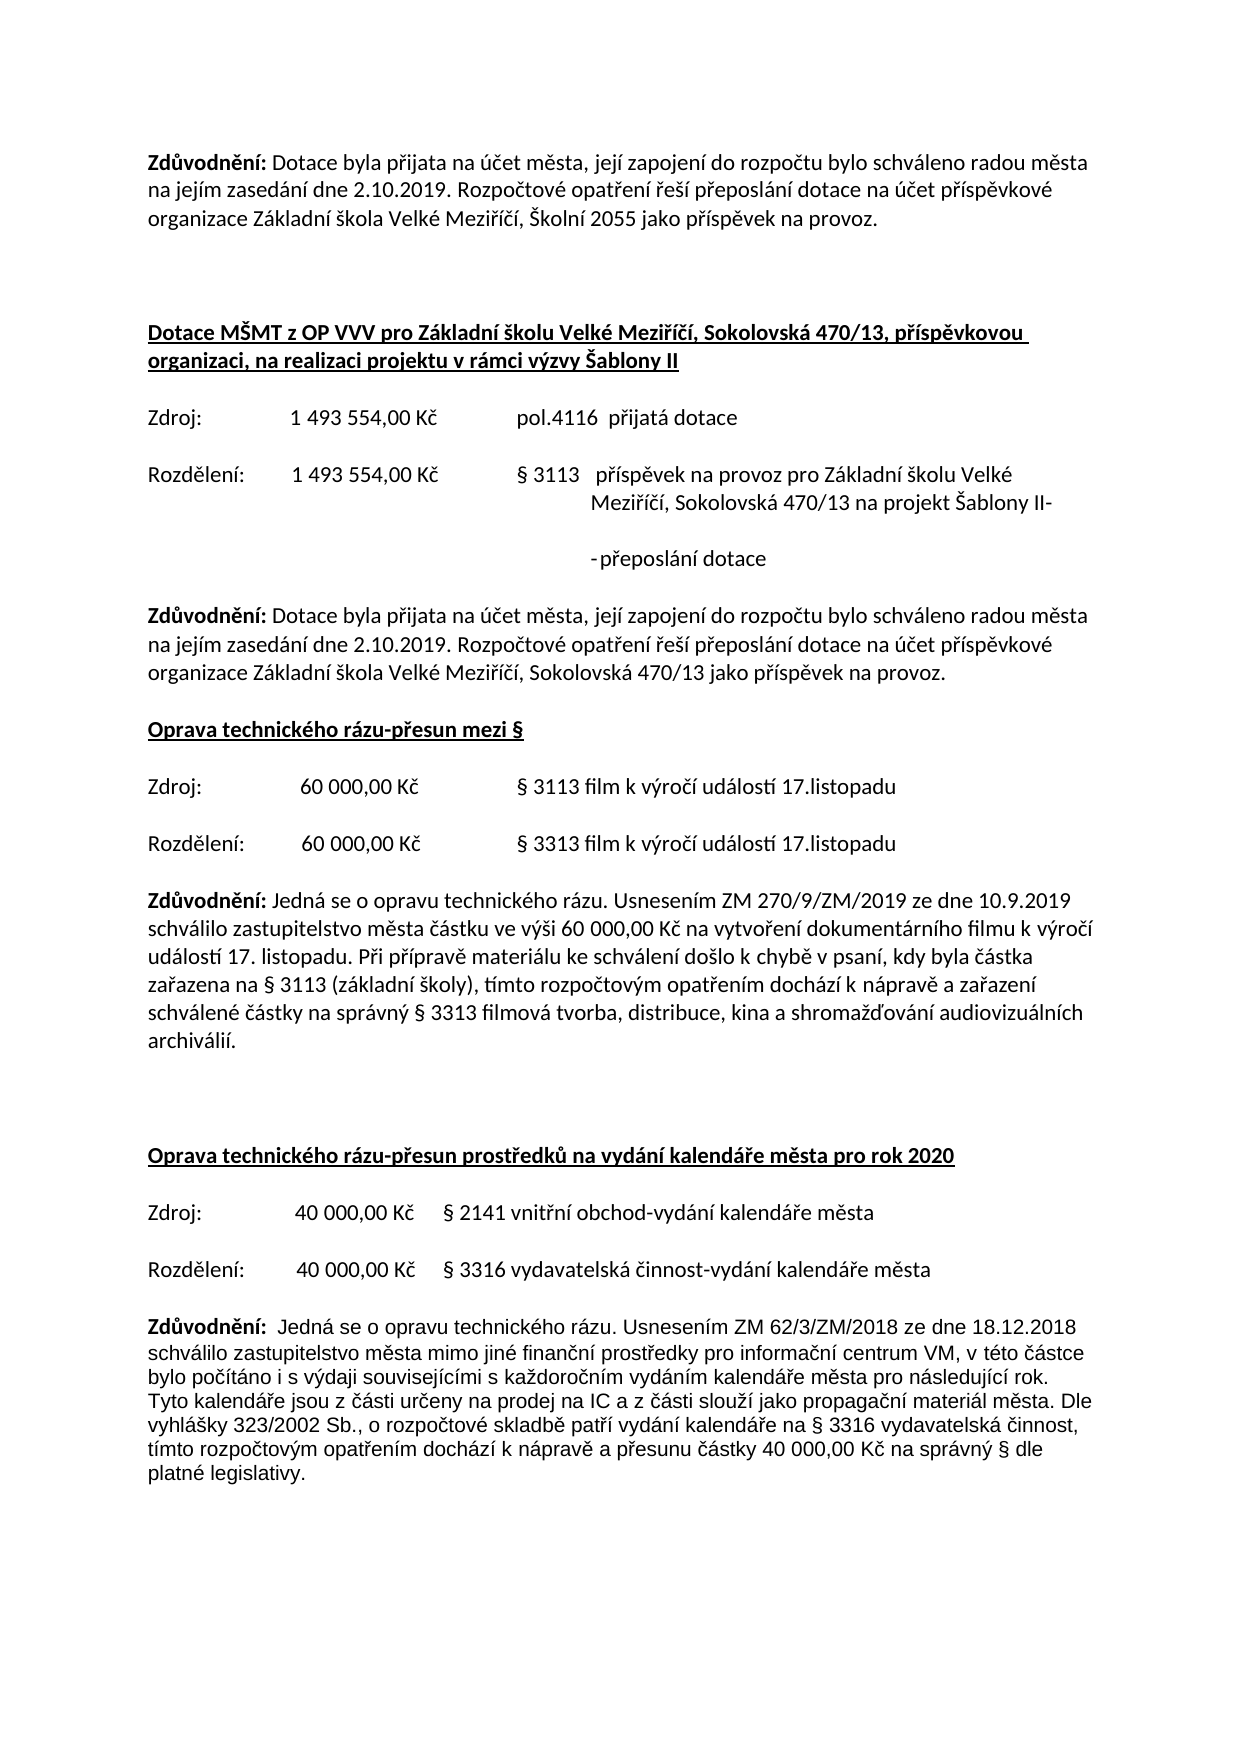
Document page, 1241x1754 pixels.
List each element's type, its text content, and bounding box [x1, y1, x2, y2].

text Dotace MŠMT z OP VVV pro Základní školu Velké Meziříčí, Sokolovská 470/13, příspěvkovou organizaci, na realizaci projektu v rámci výzvy Šablony II [148, 318, 1093, 374]
text Zdroj: 60 000,00 Kč § 3113 film k výročí událostí 17.listopadu [148, 772, 1093, 800]
text Zdůvodnění: Dotace byla přijata na účet města, její zapojení do rozpočtu bylo schváleno radou města na jejím zasedání dne 2.10.2019. Rozpočtové opatření řeší přeposlání dotace na účet příspěvkové organizace Základní škola Velké Meziříčí, Sokolovská 470/13 jako příspěvek na provoz. [148, 602, 1093, 686]
text Oprava technického rázu-přesun mezi § [148, 715, 1093, 743]
text Zdůvodnění: Jedná se o opravu technického rázu. Usnesením ZM 270/9/ZM/2019 ze dne 10.9.2019 schválilo zastupitelstvo města částku ve výši 60 000,00 Kč na vytvoření dokumentárního filmu k výročí událostí 17. listopadu. Při přípravě materiálu ke schválení došlo k chybě v psaní, kdy byla částka zařazena na § 3113 (základní školy), tímto rozpočtovým opatřením dochází k nápravě a zařazení schválené částky na správný § 3313 filmová tvorba, distribuce, kina a shromažďování audiovizuálních archiválií. [148, 886, 1093, 1054]
text Rozdělení: 40 000,00 Kč § 3316 vydavatelská činnost-vydání kalendáře města [148, 1255, 1093, 1283]
text Zdroj: 40 000,00 Kč § 2141 vnitřní obchod-vydání kalendáře města [148, 1198, 1093, 1226]
text Rozdělení: 60 000,00 Kč § 3313 film k výročí událostí 17.listopadu [148, 829, 1093, 857]
text Zdůvodnění: Jedná se o opravu technického rázu. Usnesením ZM 62/3/ZM/2018 ze dne 18.12.2018 schválilo zastupitelstvo města mimo jiné finanční prostředky pro informační centrum VM, v této částce bylo počítáno i s výdaji souvisejícími s každoročním vydáním kalendáře města pro následující rok. Tyto kalendáře jsou z části určeny na prodej na IC a z části slouží jako propagační materiál města. Dle vyhlášky 323/2002 Sb., o rozpočtové skladbě patří vydání kalendáře na § 3316 vydavatelská činnost, tímto rozpočtovým opatřením dochází k nápravě a přesunu částky 40 000,00 Kč na správný § dle platné legislativy. [148, 1312, 1093, 1484]
text Rozdělení: 1 493 554,00 Kč § 3113 příspěvek na provoz pro Základní školu Velké Meziříčí, Sokolovská 470/13 na projekt Šablony II- -přeposlání dotace [148, 460, 1093, 572]
text Zdůvodnění: Dotace byla přijata na účet města, její zapojení do rozpočtu bylo schváleno radou města na jejím zasedání dne 2.10.2019. Rozpočtové opatření řeší přeposlání dotace na účet příspěvkové organizace Základní škola Velké Meziříčí, Školní 2055 jako příspěvek na provoz. [148, 148, 1093, 232]
text Oprava technického rázu-přesun prostředků na vydání kalendáře města pro rok 2020 [148, 1141, 1093, 1169]
text Zdroj: 1 493 554,00 Kč pol.4116 přijatá dotace [148, 403, 1093, 431]
